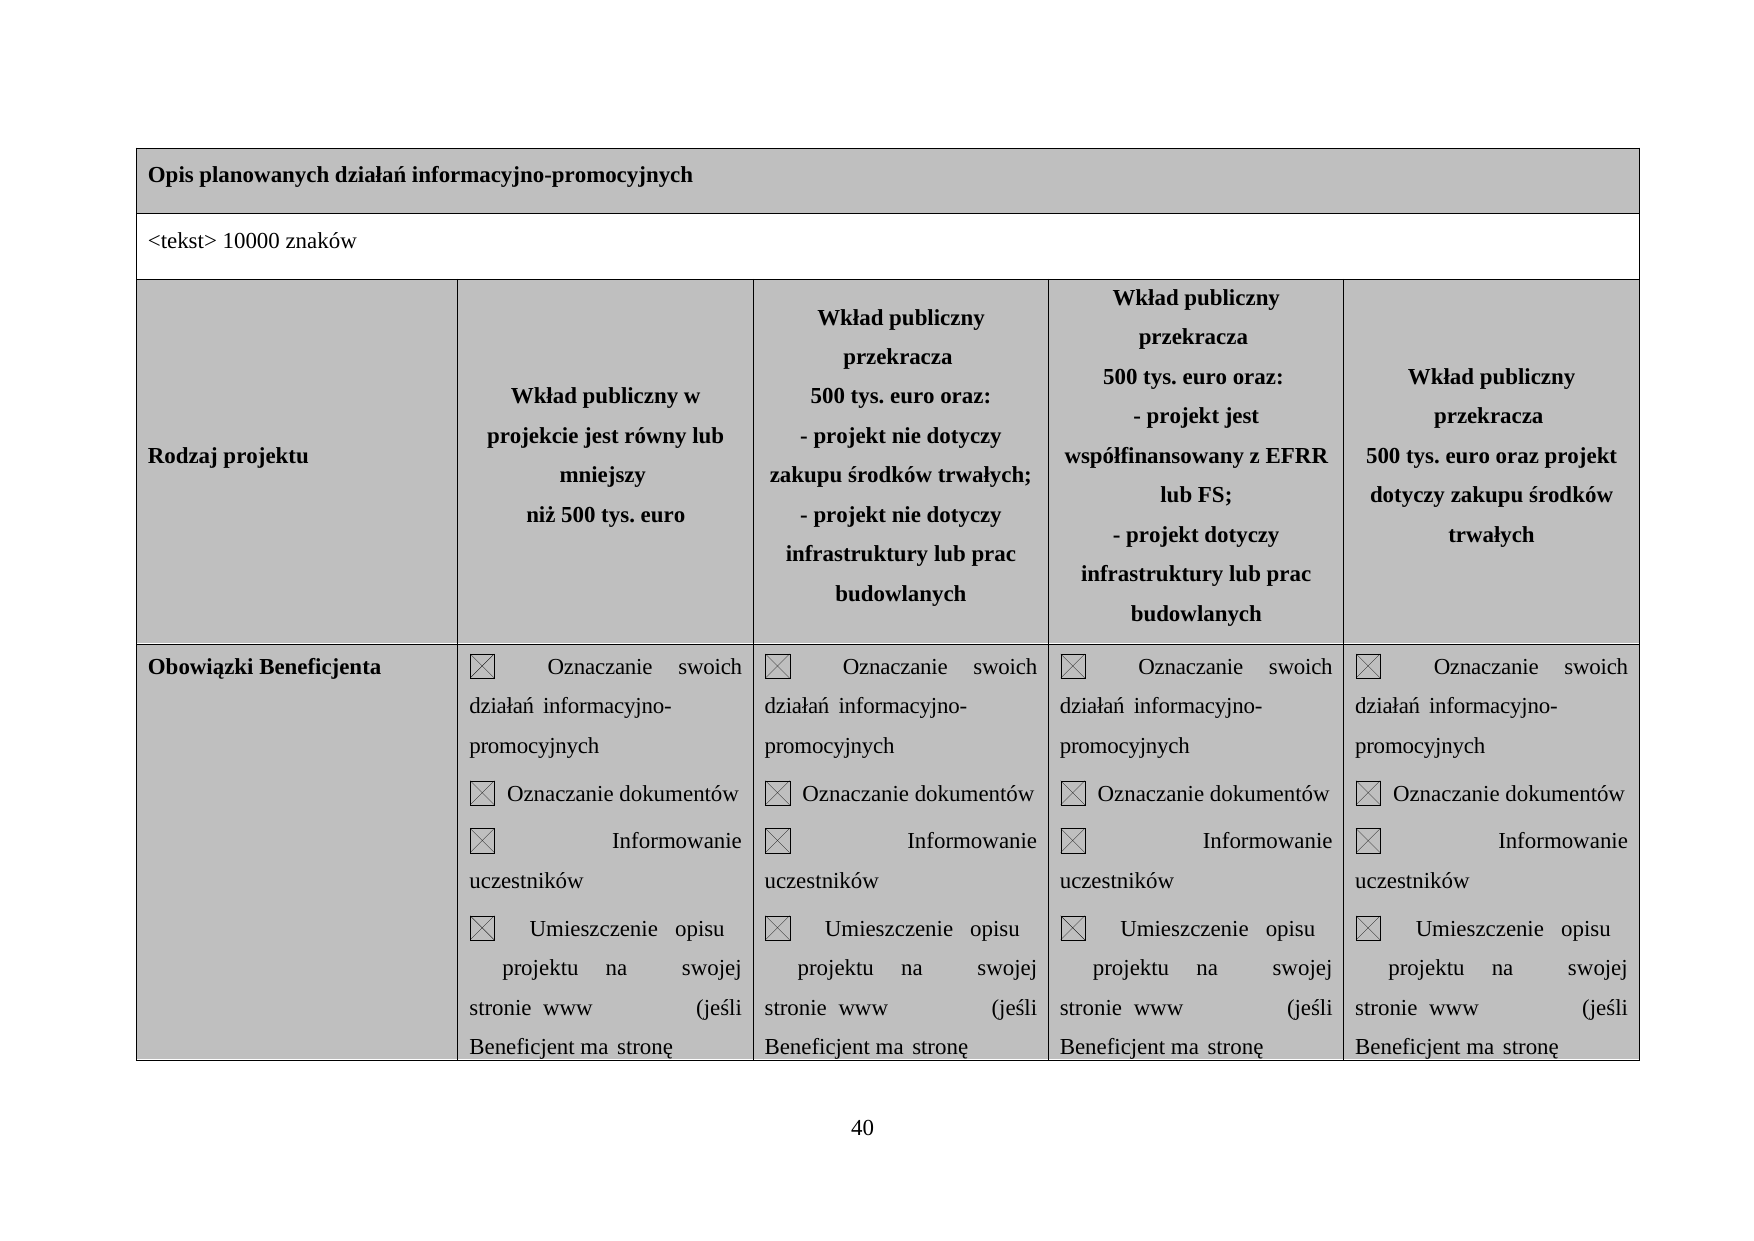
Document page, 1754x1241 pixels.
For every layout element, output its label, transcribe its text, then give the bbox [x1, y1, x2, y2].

table_cell Wkład publiczny przekracza 500 tys. euro oraz: - projekt jest współfinansowany z EFRR lub FS; - projekt dotyczy infrastruktury lub prac budowlanych [1049, 280, 1343, 643]
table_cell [137, 645, 457, 1059]
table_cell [1344, 645, 1639, 1059]
table_cell Rodzaj projektu [137, 280, 457, 643]
table_header Opis planowanych działań informacyjno-promocyjnych [137, 149, 1639, 213]
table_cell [754, 645, 1048, 1059]
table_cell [458, 645, 753, 1059]
table_cell <tekst> 10000 znaków [137, 214, 1639, 279]
table_cell Wkład publiczny przekracza 500 tys. euro oraz: - projekt nie dotyczy zakupu środków trwałych; - projekt nie dotyczy infrastruktury lub prac budowlanych [754, 280, 1048, 643]
table_cell Wkład publiczny przekracza 500 tys. euro oraz projekt dotyczy zakupu środków trwałych [1344, 280, 1639, 643]
table_cell Wkład publiczny w projekcie jest równy lub mniejszy niż 500 tys. euro [458, 280, 753, 643]
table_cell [1049, 645, 1343, 1059]
